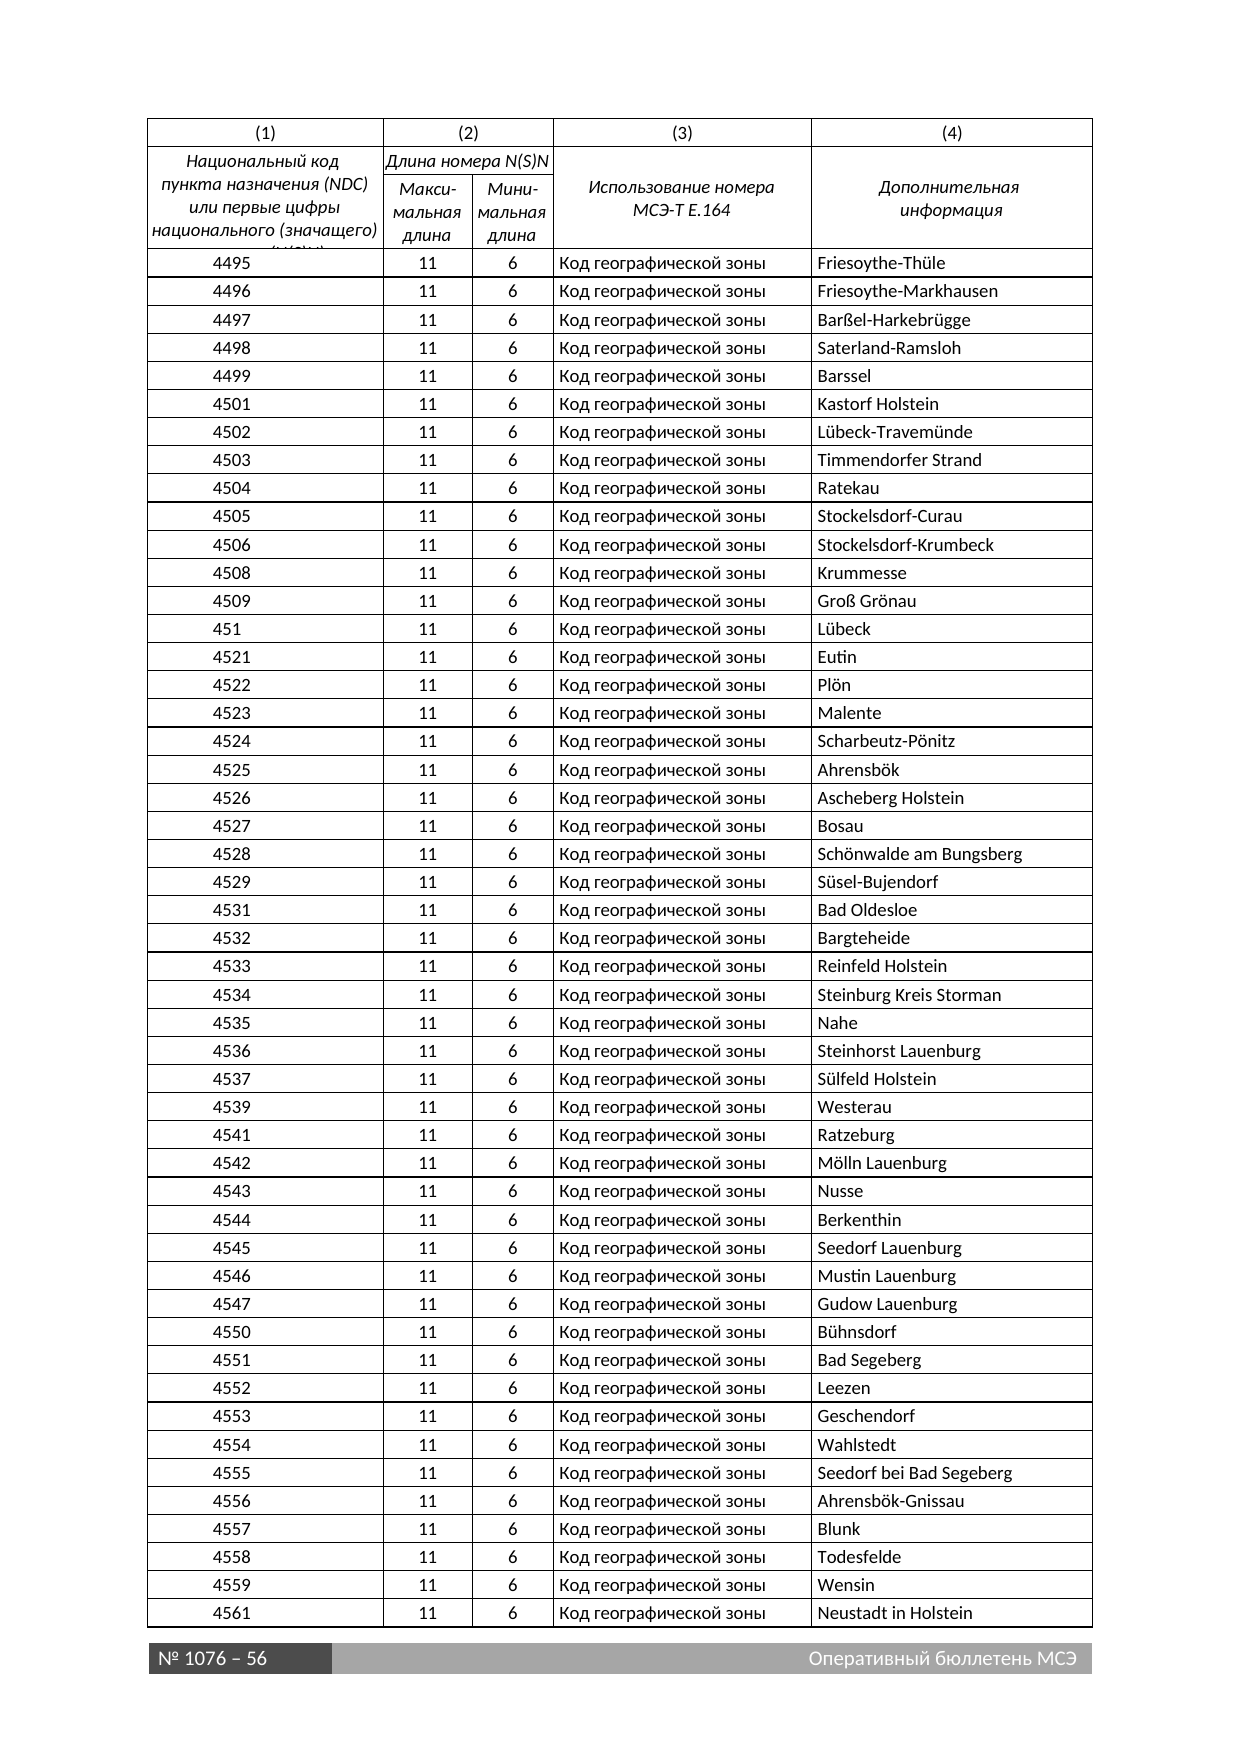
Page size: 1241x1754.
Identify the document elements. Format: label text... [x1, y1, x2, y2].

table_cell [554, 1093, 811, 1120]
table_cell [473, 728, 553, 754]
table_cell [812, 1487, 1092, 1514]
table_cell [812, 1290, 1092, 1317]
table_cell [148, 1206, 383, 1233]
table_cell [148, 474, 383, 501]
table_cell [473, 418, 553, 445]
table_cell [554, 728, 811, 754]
table_cell Дополнительная информация [812, 147, 1092, 248]
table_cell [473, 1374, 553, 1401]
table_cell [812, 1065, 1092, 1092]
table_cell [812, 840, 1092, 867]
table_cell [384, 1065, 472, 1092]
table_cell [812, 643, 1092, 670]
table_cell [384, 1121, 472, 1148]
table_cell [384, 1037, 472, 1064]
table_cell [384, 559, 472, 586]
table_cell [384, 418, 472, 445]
table_header (1) [148, 119, 383, 146]
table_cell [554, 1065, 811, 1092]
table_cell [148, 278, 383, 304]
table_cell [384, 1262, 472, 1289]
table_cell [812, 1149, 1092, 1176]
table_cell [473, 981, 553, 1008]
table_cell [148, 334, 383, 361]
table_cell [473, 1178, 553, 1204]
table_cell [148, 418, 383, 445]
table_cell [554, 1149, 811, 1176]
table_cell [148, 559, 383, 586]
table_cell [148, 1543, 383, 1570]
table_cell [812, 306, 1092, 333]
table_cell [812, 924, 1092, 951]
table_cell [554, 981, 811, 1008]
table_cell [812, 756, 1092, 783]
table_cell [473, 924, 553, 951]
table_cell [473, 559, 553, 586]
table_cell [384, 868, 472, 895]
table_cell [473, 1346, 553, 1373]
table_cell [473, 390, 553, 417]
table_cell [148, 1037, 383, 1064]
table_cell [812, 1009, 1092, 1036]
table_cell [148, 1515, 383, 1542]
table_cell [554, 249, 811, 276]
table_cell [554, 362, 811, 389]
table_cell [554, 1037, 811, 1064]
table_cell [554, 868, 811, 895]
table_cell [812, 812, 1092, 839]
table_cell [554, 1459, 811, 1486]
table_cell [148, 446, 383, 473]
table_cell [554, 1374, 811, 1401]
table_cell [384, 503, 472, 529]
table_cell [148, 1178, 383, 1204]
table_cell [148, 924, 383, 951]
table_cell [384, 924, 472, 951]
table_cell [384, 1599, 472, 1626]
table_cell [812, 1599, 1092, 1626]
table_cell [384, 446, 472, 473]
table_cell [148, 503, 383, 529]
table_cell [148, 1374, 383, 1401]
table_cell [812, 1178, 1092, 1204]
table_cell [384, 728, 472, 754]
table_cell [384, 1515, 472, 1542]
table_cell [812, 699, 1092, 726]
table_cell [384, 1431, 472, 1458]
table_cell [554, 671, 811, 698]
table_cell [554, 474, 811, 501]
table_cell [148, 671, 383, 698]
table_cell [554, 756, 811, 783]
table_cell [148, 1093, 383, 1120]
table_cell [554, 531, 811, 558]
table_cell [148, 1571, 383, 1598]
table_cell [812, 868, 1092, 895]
table_header (4) [812, 119, 1092, 146]
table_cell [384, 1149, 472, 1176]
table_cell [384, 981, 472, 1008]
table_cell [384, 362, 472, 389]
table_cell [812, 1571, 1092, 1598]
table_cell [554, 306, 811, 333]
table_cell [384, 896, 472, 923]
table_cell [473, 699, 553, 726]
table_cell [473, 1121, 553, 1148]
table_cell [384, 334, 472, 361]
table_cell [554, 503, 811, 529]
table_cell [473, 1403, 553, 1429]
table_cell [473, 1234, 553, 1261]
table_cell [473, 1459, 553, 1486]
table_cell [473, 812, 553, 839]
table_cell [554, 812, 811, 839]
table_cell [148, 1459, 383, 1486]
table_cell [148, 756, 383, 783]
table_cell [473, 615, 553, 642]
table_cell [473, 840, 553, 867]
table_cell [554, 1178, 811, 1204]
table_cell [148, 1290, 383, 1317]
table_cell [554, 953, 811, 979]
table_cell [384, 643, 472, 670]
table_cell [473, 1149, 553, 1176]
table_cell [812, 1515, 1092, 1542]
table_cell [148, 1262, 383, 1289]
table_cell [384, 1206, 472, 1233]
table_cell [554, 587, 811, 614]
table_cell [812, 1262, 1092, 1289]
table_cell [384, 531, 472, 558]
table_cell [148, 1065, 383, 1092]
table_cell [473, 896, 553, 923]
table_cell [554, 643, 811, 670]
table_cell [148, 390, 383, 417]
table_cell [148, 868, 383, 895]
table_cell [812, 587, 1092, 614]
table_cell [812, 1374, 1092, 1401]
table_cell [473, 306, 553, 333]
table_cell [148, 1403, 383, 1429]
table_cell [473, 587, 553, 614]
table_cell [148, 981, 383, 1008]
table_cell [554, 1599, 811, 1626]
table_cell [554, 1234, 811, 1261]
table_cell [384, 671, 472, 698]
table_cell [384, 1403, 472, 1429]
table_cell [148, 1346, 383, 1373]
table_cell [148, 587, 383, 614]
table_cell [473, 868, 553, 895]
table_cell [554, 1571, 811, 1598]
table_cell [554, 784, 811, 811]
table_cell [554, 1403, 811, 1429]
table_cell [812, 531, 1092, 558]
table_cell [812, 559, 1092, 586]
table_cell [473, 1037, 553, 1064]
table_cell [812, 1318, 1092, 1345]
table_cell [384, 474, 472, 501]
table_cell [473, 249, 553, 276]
table_cell Использование номера МСЭ-Т E.164 [554, 147, 811, 248]
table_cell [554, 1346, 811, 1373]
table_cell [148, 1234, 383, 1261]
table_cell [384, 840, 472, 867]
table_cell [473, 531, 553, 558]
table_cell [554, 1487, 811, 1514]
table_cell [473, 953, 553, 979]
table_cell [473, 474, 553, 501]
table_cell Национальный код пункта назначения (NDC) или первые цифры национального (значащего) номера (N(S)N) [148, 147, 383, 248]
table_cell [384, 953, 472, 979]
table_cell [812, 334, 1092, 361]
table_cell Максимальная длина [384, 175, 472, 248]
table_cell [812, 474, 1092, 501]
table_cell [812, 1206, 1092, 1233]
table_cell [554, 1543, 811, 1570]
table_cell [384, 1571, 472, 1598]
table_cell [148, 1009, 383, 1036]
table_header (2) [384, 119, 553, 146]
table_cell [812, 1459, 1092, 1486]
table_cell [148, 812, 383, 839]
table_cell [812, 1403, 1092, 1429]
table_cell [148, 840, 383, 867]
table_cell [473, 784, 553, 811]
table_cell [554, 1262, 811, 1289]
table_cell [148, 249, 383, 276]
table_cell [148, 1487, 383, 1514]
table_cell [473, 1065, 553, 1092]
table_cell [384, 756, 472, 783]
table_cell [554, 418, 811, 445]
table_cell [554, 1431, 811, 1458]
table_cell Минимальная длина [473, 175, 553, 248]
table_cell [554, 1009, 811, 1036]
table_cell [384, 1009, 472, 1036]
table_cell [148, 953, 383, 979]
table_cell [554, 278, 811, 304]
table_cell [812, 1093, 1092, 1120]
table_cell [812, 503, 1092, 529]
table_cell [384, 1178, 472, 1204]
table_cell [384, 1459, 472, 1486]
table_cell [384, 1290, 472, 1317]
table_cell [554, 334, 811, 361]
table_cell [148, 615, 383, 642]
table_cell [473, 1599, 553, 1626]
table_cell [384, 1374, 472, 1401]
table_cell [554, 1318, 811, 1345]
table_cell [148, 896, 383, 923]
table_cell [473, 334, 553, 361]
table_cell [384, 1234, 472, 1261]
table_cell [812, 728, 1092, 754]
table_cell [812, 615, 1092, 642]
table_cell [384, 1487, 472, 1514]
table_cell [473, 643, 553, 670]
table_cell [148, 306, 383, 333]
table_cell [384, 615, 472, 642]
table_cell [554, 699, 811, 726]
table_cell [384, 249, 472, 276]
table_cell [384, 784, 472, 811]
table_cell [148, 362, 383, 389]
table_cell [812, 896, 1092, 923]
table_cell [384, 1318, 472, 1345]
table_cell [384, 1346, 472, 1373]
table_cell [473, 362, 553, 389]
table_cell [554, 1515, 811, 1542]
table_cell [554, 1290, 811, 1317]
table_header (3) [554, 119, 811, 146]
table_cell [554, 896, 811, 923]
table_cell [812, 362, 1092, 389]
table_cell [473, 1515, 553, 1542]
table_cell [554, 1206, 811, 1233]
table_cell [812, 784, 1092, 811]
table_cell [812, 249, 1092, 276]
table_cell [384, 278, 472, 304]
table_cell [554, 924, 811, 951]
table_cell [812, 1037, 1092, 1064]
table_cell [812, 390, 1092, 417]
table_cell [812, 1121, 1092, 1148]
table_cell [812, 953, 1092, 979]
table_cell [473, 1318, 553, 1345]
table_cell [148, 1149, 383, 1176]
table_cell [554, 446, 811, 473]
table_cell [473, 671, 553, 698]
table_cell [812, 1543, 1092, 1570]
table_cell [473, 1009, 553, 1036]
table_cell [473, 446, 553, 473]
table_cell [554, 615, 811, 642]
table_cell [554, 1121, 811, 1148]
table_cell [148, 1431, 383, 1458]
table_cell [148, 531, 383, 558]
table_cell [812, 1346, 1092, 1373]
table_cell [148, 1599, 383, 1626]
table_cell Длина номера N(S)N [384, 147, 553, 174]
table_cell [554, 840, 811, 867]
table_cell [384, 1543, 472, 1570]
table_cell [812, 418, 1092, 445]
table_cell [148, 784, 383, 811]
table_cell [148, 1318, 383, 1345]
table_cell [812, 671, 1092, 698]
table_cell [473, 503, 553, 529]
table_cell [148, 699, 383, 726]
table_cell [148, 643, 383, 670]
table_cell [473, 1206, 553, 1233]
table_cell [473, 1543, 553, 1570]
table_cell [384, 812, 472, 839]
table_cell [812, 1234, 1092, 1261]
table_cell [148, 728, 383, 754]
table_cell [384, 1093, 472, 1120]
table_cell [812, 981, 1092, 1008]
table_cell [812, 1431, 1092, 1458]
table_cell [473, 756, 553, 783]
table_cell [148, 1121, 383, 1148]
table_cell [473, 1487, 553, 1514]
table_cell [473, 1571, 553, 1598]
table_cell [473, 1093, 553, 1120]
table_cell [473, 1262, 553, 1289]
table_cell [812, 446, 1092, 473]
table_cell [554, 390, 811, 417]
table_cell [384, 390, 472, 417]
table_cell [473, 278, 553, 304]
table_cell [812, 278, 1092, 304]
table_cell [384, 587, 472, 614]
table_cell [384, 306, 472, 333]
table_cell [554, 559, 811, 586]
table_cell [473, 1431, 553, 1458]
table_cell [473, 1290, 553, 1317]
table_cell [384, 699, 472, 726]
